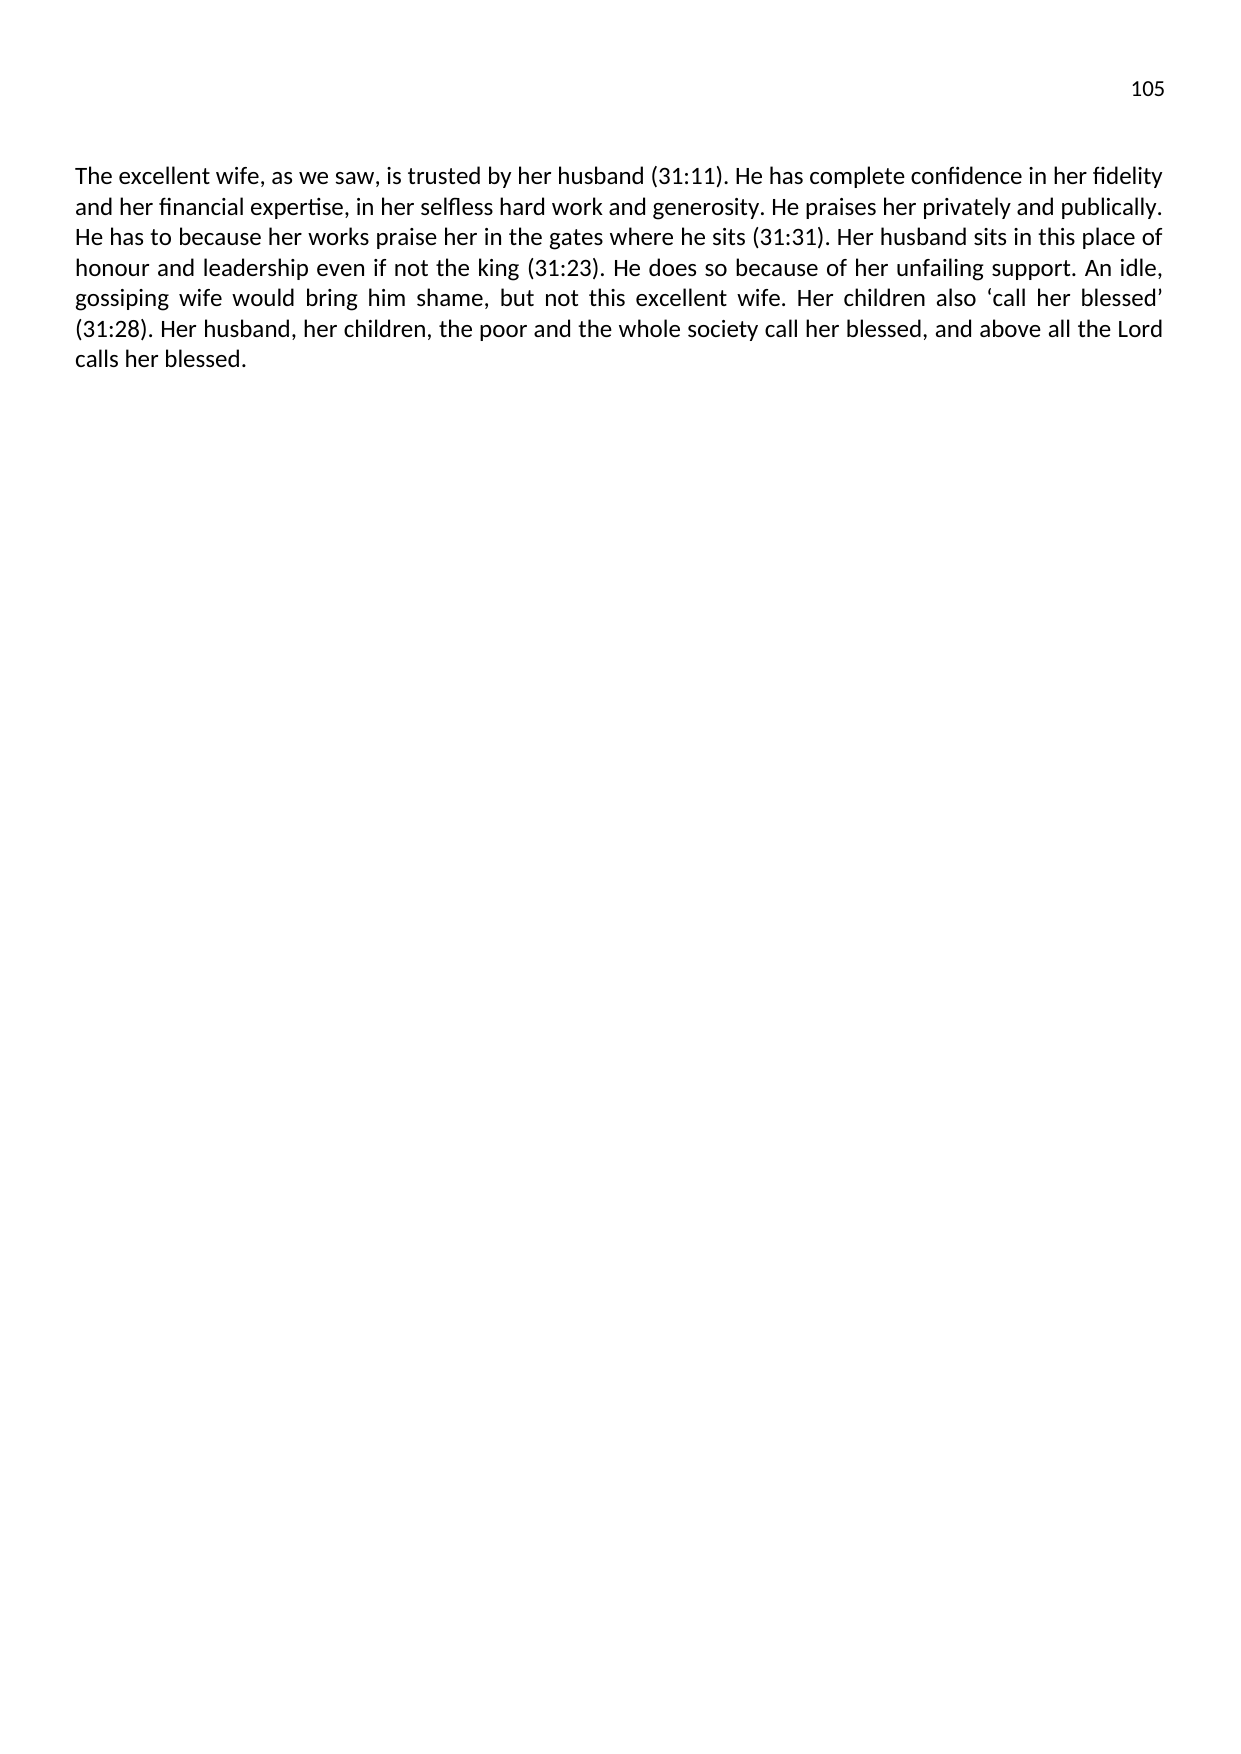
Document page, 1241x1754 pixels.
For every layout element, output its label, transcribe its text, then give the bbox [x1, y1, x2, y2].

text The excellent wife, as we saw, is trusted by her husband (31:11). He has complete confidence in her fidelity and her financial expertise, in her selfless hard work and generosity. He praises her privately and publically. He has to because her works praise her in the gates where he sits (31:31). Her husband sits in this place of honour and leadership even if not the king (31:23). He does so because of her unfailing support. An idle, gossiping wife would bring him shame, but not this excellent wife. Her children also ‘call her blessed’ (31:28). Her husband, her children, the poor and the whole society call her blessed, and above all the Lord calls her blessed. [75, 160, 1165, 374]
